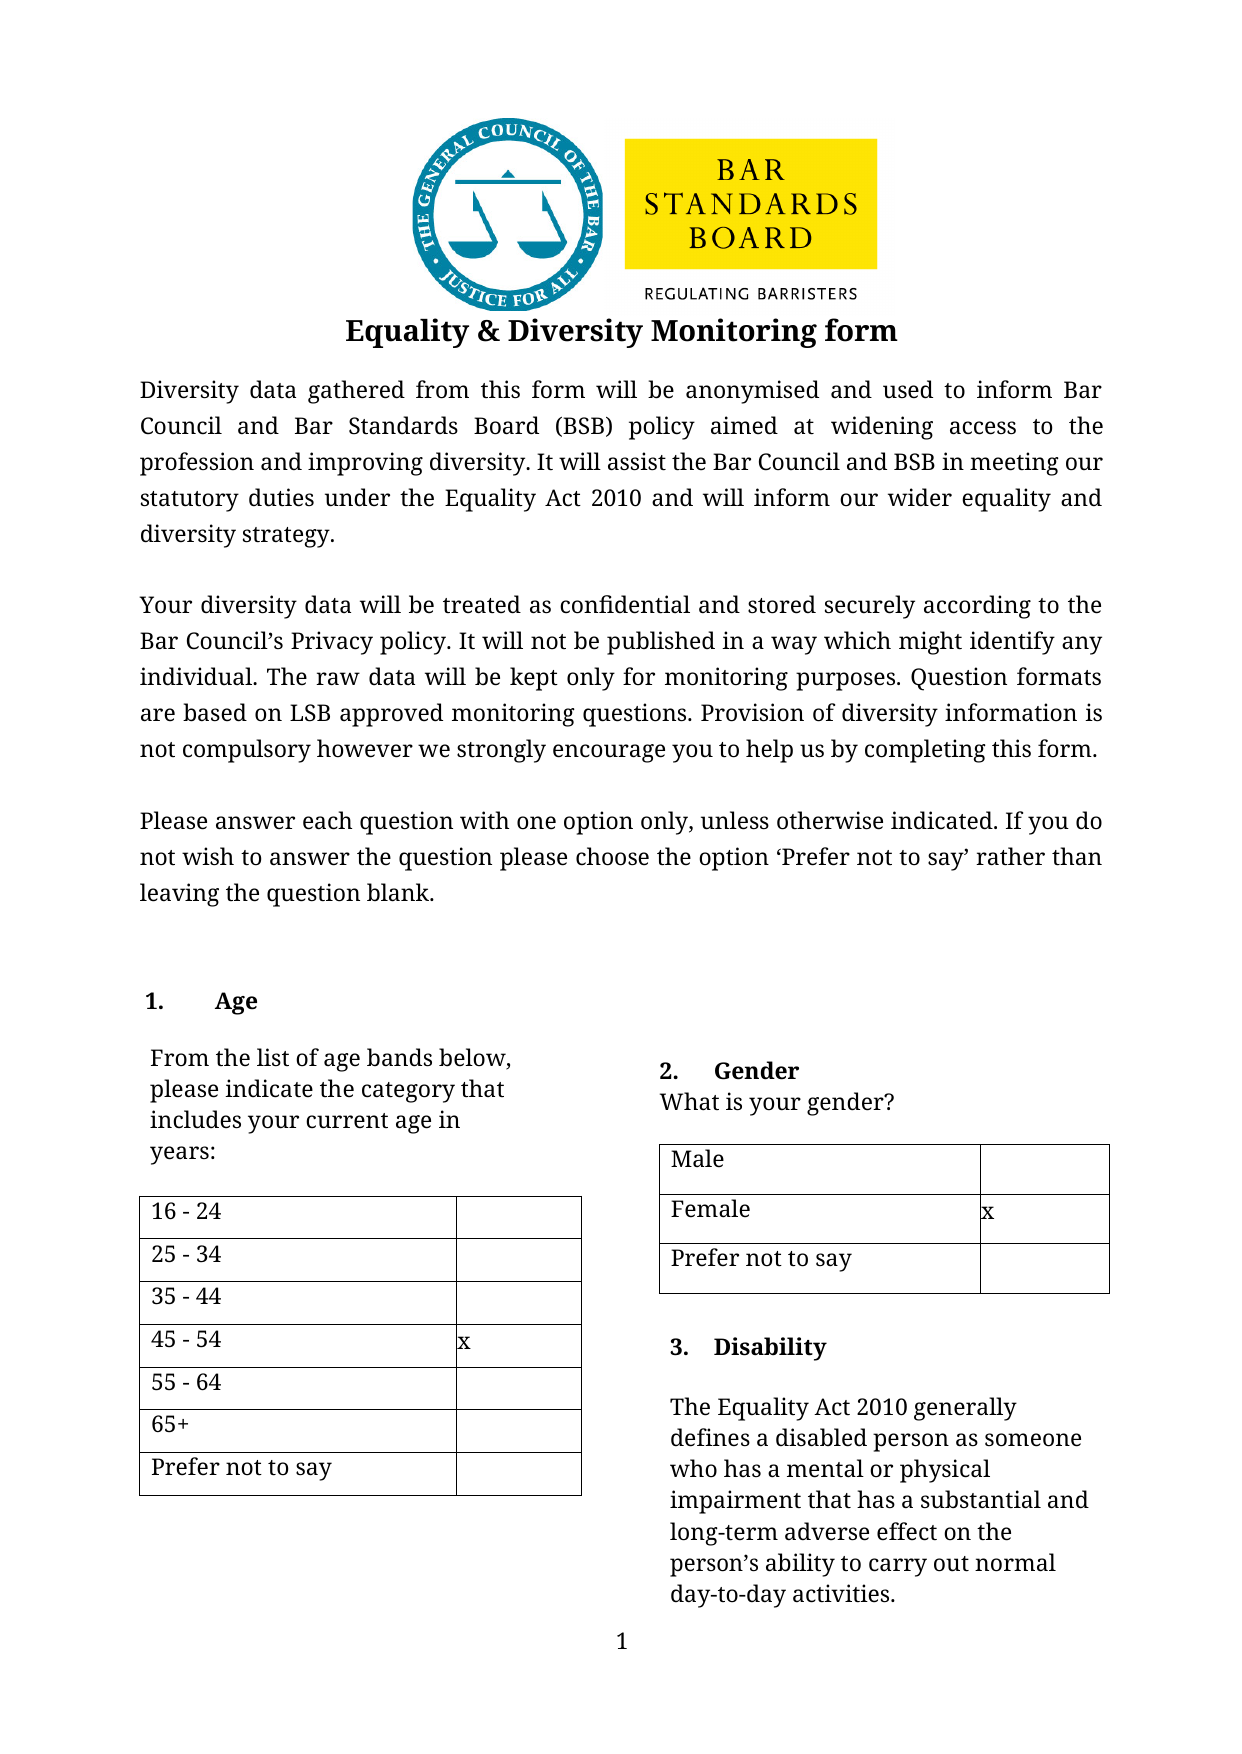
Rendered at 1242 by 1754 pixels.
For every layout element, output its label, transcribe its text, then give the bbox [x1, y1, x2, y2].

picture [433, 140, 584, 290]
picture [421, 187, 431, 192]
text The Equality Act 2010 generally defines a disabled person as someone who has a mental or physical impairment that has a substantial and long-term adverse effect on the person’s ability to carry out normal day-to-day activities. [670, 1391, 1093, 1609]
picture [582, 173, 591, 182]
picture [521, 125, 530, 138]
picture [419, 198, 429, 206]
text What is your gender? [659, 1086, 1106, 1114]
picture [449, 275, 456, 284]
picture [507, 124, 514, 135]
picture [522, 118, 602, 185]
table_cell [457, 1368, 581, 1409]
table_cell [457, 1453, 581, 1495]
table_cell 45 - 54 [140, 1325, 456, 1367]
picture [566, 271, 574, 277]
text Equality & Diversity Monitoring form [139, 219, 1104, 347]
picture [568, 154, 576, 162]
picture [470, 288, 476, 298]
picture [545, 134, 551, 144]
picture [442, 150, 453, 160]
table_header [981, 1145, 1109, 1194]
table_header [457, 1197, 581, 1238]
text Please answer each question with one option only, unless otherwise indicated. If you do not wish to answer the question please choose the option ‘Prefer not to say’ rather than leaving the question blank. [139, 805, 1104, 908]
text From the list of age bands below, please indicate the category that includes your current age in years: [150, 1041, 527, 1166]
picture [411, 118, 498, 309]
picture [426, 172, 438, 179]
table_cell 55 - 64 [140, 1368, 456, 1409]
table_cell x [457, 1325, 581, 1367]
picture [589, 217, 599, 221]
table_cell [457, 1282, 581, 1324]
picture [440, 270, 452, 280]
picture [574, 160, 582, 168]
picture [433, 162, 443, 169]
picture [558, 278, 567, 284]
picture [499, 296, 506, 305]
table_cell [457, 1410, 581, 1452]
picture [551, 139, 558, 148]
picture [421, 232, 430, 237]
picture [585, 241, 594, 248]
table_header [128, 119, 604, 319]
picture [552, 283, 561, 289]
table_cell Prefer not to say [660, 1244, 980, 1293]
picture [523, 295, 533, 304]
table_cell [457, 1239, 581, 1281]
picture [585, 186, 597, 196]
picture [463, 136, 469, 145]
picture [514, 296, 520, 306]
text 2. Gender [659, 1055, 1106, 1086]
text Your diversity data will be treated as confidential and stored securely according to the Bar Council’s Privacy policy. It will not be published in a way which might identify any individual. The raw data will be kept only for monitoring purposes. Question formats are based on LSB approved monitoring questions. Provision of diversity information is not compulsory however we strongly encourage you to help us by completing this form. [139, 589, 1104, 764]
table_header Male [660, 1145, 980, 1194]
picture [535, 130, 540, 138]
picture [479, 129, 484, 138]
picture [418, 219, 428, 223]
picture [588, 200, 598, 207]
table_cell Female [660, 1195, 980, 1243]
text 1. Age [139, 985, 584, 1016]
picture [478, 292, 484, 301]
picture [535, 289, 546, 301]
picture [586, 232, 596, 237]
text 3. Disability [670, 1330, 1106, 1362]
table_cell x [981, 1195, 1109, 1243]
picture [454, 142, 464, 150]
table_header 16 - 24 [140, 1197, 456, 1238]
text Diversity data gathered from this form will be anonymised and used to inform Bar Council and Bar Standards Board (BSB) policy aimed at widening access to the profession and improving diversity. It will assist the Bar Council and BSB in meeting our statutory duties under the Equality Act 2010 and will inform our wider equality and diversity strategy. [139, 374, 1104, 549]
picture [565, 151, 572, 157]
picture [539, 246, 602, 309]
table_cell Prefer not to say [140, 1453, 456, 1495]
table_cell [981, 1244, 1109, 1293]
table_cell 35 - 44 [140, 1282, 456, 1324]
picture [604, 118, 895, 316]
picture [419, 226, 429, 230]
picture [424, 241, 434, 247]
table_cell 25 - 34 [140, 1239, 456, 1281]
table_cell 65+ [140, 1410, 456, 1452]
table_header [604, 119, 1082, 319]
